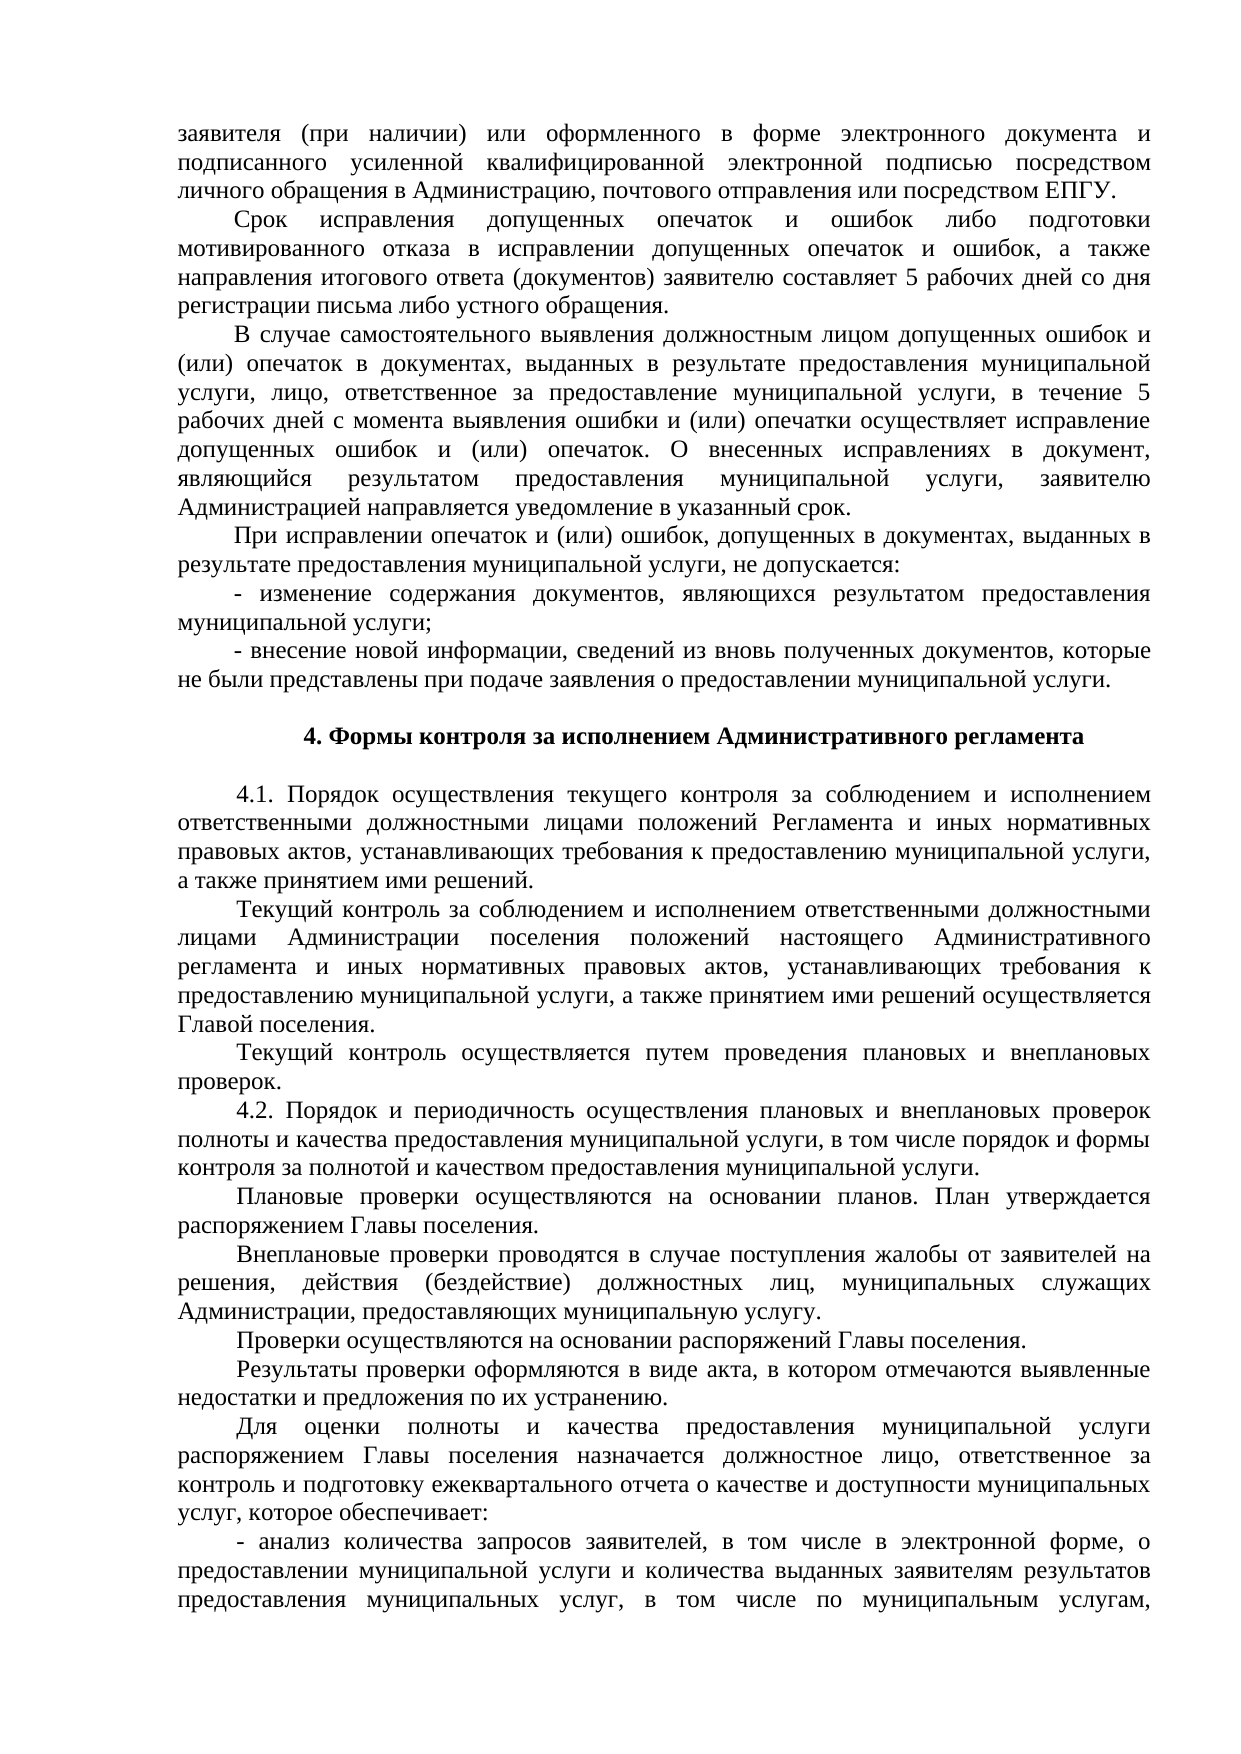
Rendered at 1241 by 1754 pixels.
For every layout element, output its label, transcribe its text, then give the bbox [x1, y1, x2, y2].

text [177, 118, 1152, 204]
text Для оценки полноты и качества предоставления муниципальной услуги распоряжением Главы поселения назначается должностное лицо, ответственное за контроль и подготовку ежеквартального отчета о качестве и доступности муниципальных услуг, которое обеспечивает: [177, 1411, 1152, 1526]
text Результаты проверки оформляются в виде акта, в котором отмечаются выявленные недостатки и предложения по их устранению. [177, 1354, 1152, 1411]
text - изменение содержания документов, являющихся результатом предоставления муниципальной услуги; [177, 578, 1152, 636]
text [177, 1526, 1152, 1612]
text Проверки осуществляются на основании распоряжений Главы поселения. [177, 1325, 1152, 1354]
text Плановые проверки осуществляются на основании планов. План утверждается распоряжением Главы поселения. [177, 1181, 1152, 1239]
text 4.2. Порядок и периодичность осуществления плановых и внеплановых проверок полноты и качества предоставления муниципальной услуги, в том числе порядок и формы контроля за полнотой и качеством предоставления муниципальной услуги. [177, 1095, 1152, 1181]
text 4. Формы контроля за исполнением Административного регламента [177, 721, 1152, 750]
text Текущий контроль за соблюдением и исполнением ответственными должностными лицами Администрации поселения положений настоящего Административного регламента и иных нормативных правовых актов, устанавливающих требования к предоставлению муниципальной услуги, а также принятием ими решений осуществляется Главой поселения. [177, 894, 1152, 1037]
text Внеплановые проверки проводятся в случае поступления жалобы от заявителей на решения, действия (бездействие) должностных лиц, муниципальных служащих Администрации, предоставляющих муниципальную услугу. [177, 1239, 1152, 1325]
text - внесение новой информации, сведений из вновь полученных документов, которые не были представлены при подаче заявления о предоставлении муниципальной услуги. [177, 636, 1152, 693]
text Текущий контроль осуществляется путем проведения плановых и внеплановых проверок. [177, 1037, 1152, 1095]
text При исправлении опечаток и (или) ошибок, допущенных в документах, выданных в результате предоставления муниципальной услуги, не допускается: [177, 521, 1152, 578]
text Срок исправления допущенных опечаток и ошибок либо подготовки мотивированного отказа в исправлении допущенных опечаток и ошибок, а также направления итогового ответа (документов) заявителю составляет 5 рабочих дней со дня регистрации письма либо устного обращения. [177, 204, 1152, 319]
text 4.1. Порядок осуществления текущего контроля за соблюдением и исполнением ответственными должностными лицами положений Регламента и иных нормативных правовых актов, устанавливающих требования к предоставлению муниципальной услуги, а также принятием ими решений. [177, 779, 1152, 894]
text В случае самостоятельного выявления должностным лицом допущенных ошибок и (или) опечаток в документах, выданных в результате предоставления муниципальной услуги, лицо, ответственное за предоставление муниципальной услуги, в течение 5 рабочих дней с момента выявления ошибки и (или) опечатки осуществляет исправление допущенных ошибок и (или) опечаток. О внесенных исправлениях в документ, являющийся результатом предоставления муниципальной услуги, заявителю Администрацией направляется уведомление в указанный срок. [177, 319, 1152, 521]
